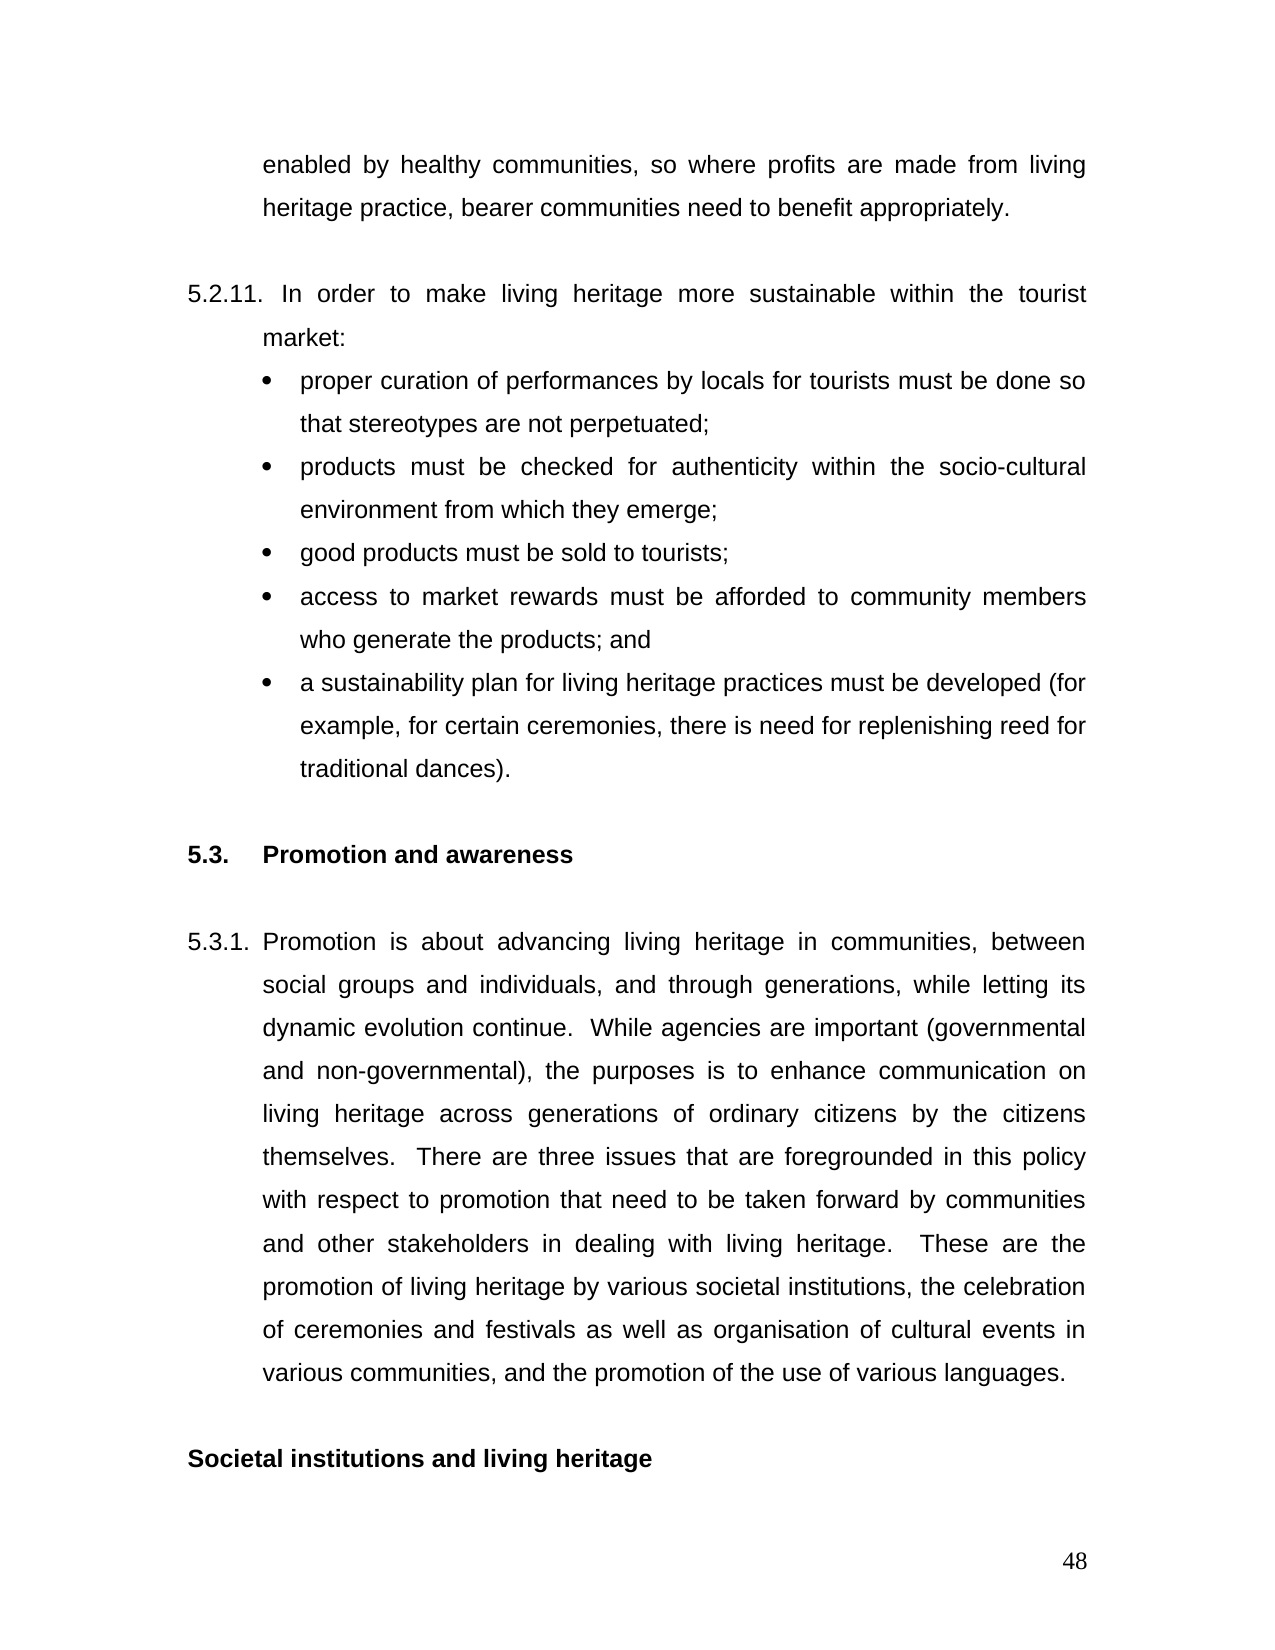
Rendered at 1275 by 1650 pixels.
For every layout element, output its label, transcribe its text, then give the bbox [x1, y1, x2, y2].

list access to market rewards must be afforded to community members who generate the products; and [262, 582, 1087, 653]
text Societal institutions and living heritage [187, 1444, 1087, 1473]
list products must be checked for authenticity within the socio-cultural environment from which they emerge; [262, 452, 1087, 524]
list In order to make living heritage more sustainable within the tourist market: [187, 279, 1087, 351]
text 5.3. Promotion and awareness [187, 841, 1087, 869]
list good products must be sold to tourists; [262, 538, 1087, 567]
text 5.3.1. Promotion is about advancing living heritage in communities, between social groups and individuals, and through generations, while letting its dynamic evolution continue. While agencies are important (governmental and non-governmental), the purposes is to enhance communication on living heritage across generations of ordinary citizens by the citizens themselves. There are three issues that are foregrounded in this policy with respect to promotion that need to be taken forward by communities and other stakeholders in dealing with living heritage. These are the promotion of living heritage by various societal institutions, the celebration of ceremonies and festivals as well as organisation of cultural events in various communities, and the promotion of the use of various languages. [187, 927, 1087, 1387]
list a sustainability plan for living heritage practices must be developed (for example, for certain ceremonies, there is need for replenishing reed for traditional dances). [262, 668, 1087, 783]
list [187, 150, 1087, 222]
list proper curation of performances by locals for tourists must be done so that stereotypes are not perpetuated; [262, 366, 1087, 438]
